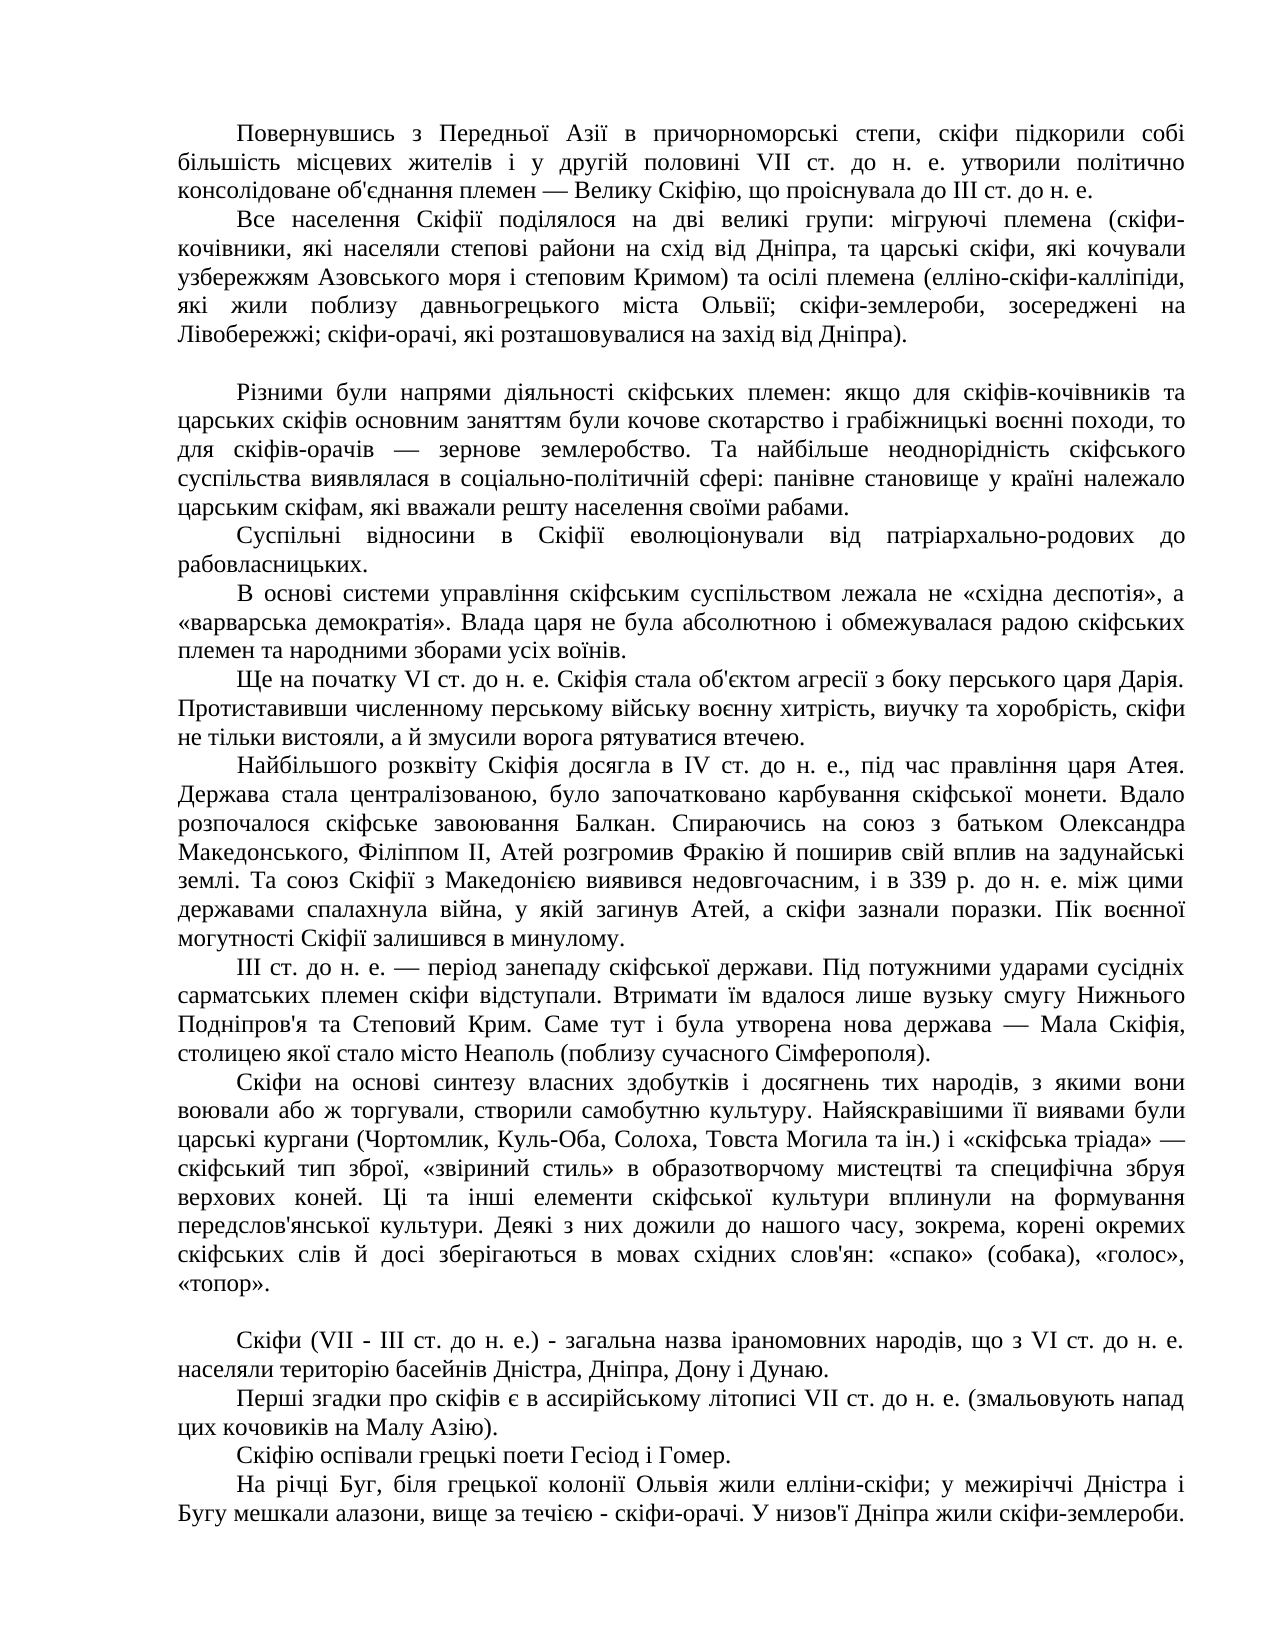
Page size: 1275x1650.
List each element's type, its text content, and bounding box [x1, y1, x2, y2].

text Скіфію оспівали грецькі поети Гесіод і Гомер. [177, 1441, 1186, 1469]
text Все населення Скіфії поділялося на дві великі групи: мігруючі племена (скіфи-кочівники, які населяли степові райони на схід від Дніпра, та царські скіфи, які кочували узбережжям Азовського моря і степовим Кримом) та осілі племена (елліно-скіфи-калліпіди, які жили поблизу давньогрецького міста Ольвії; скіфи-землероби, зосереджені на Лівобережжі; скіфи-орачі, які розташовувалися на захід від Дніпра). [177, 204, 1186, 348]
text В основі системи управління скіфським суспільством лежала не «східна деспотія», а «варварська демократія». Влада царя не була абсолютною і обмежувалася радою скіфських племен та народними зборами усіх воїнів. [178, 578, 1186, 664]
text Перші згадки про скіфів є в ассирійському літописі VII ст. до н. е. (змальовують напад цих кочовиків на Малу Азію). [177, 1383, 1186, 1441]
text Повернувшись з Передньої Азії в причорноморські степи, скіфи підкорили собі більшість місцевих жителів і у другій половині VII ст. до н. е. утворили політично консолідоване об'єднання племен — Велику Скіфію, що проіснувала до III ст. до н. е. [177, 118, 1186, 204]
text Різними були напрями діяльності скіфських племен: якщо для скіфів-кочівників та царських скіфів основним заняттям були кочове скотарство і грабіжницькі воєнні походи, то для скіфів-орачів — зернове землеробство. Та найбільше неоднорідність скіфського суспільства виявлялася в соціально-політичній сфері: панівне становище у країні належало царським скіфам, які вважали решту населення своїми рабами. [177, 377, 1186, 521]
text III ст. до н. е. — період занепаду скіфської держави. Під потужними ударами сусідніх сарматських племен скіфи відступали. Втримати їм вдалося лише вузьку смугу Нижнього Подніпров'я та Степовий Крим. Саме тут і була утворена нова держава — Мала Скіфія, столицею якої стало місто Неаполь (поблизу сучасного Сімферополя). [177, 952, 1186, 1067]
text Скіфи (VII - III ст. до н. е.) - загальна назва іраномовних народів, що з VI ст. до н. е. населяли територію басейнів Дністра, Дніпра, Дону і Дунаю. [177, 1326, 1186, 1383]
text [177, 1469, 1186, 1527]
text Скіфи на основі синтезу власних здобутків і досягнень тих народів, з якими вони воювали або ж торгували, створили самобутню культуру. Найяскравішими її виявами були царські кургани (Чортомлик, Куль-Оба, Солоха, Товста Могила та ін.) і «скіфська тріада» — скіфський тип зброї, «звіриний стиль» в образотворчому мистецтві та специфічна збруя верхових коней. Ці та інші елементи скіфської культури вплинули на формування передслов'янської культури. Деякі з них дожили до нашого часу, зокрема, корені окремих скіфських слів й досі зберігаються в мовах східних слов'ян: «спако» (собака), «голос», «топор». [177, 1067, 1186, 1297]
text Суспільні відносини в Скіфії еволюціонували від патріархально-родових до рабовласницьких. [177, 521, 1186, 578]
text Ще на початку VI ст. до н. е. Скіфія стала об'єктом агресії з боку перського царя Дарія. Протиставивши численному перському війську воєнну хитрість, виучку та хоробрість, скіфи не тільки вистояли, а й змусили ворога рятуватися втечею. [177, 664, 1186, 751]
text Найбільшого розквіту Скіфія досягла в IV ст. до н. е., під час правління царя Атея. Держава стала централізованою, було започатковано карбування скіфської монети. Вдало розпочалося скіфське завоювання Балкан. Спираючись на союз з батьком Олександра Македонського, Філіппом II, Атей розгромив Фракію й поширив свій вплив на задунайські землі. Та союз Скіфії з Македонією виявився недовгочасним, і в 339 р. до н. е. між цими державами спалахнула війна, у якій загинув Атей, а скіфи зазнали поразки. Пік воєнної могутності Скіфії залишився в минулому. [178, 751, 1186, 952]
